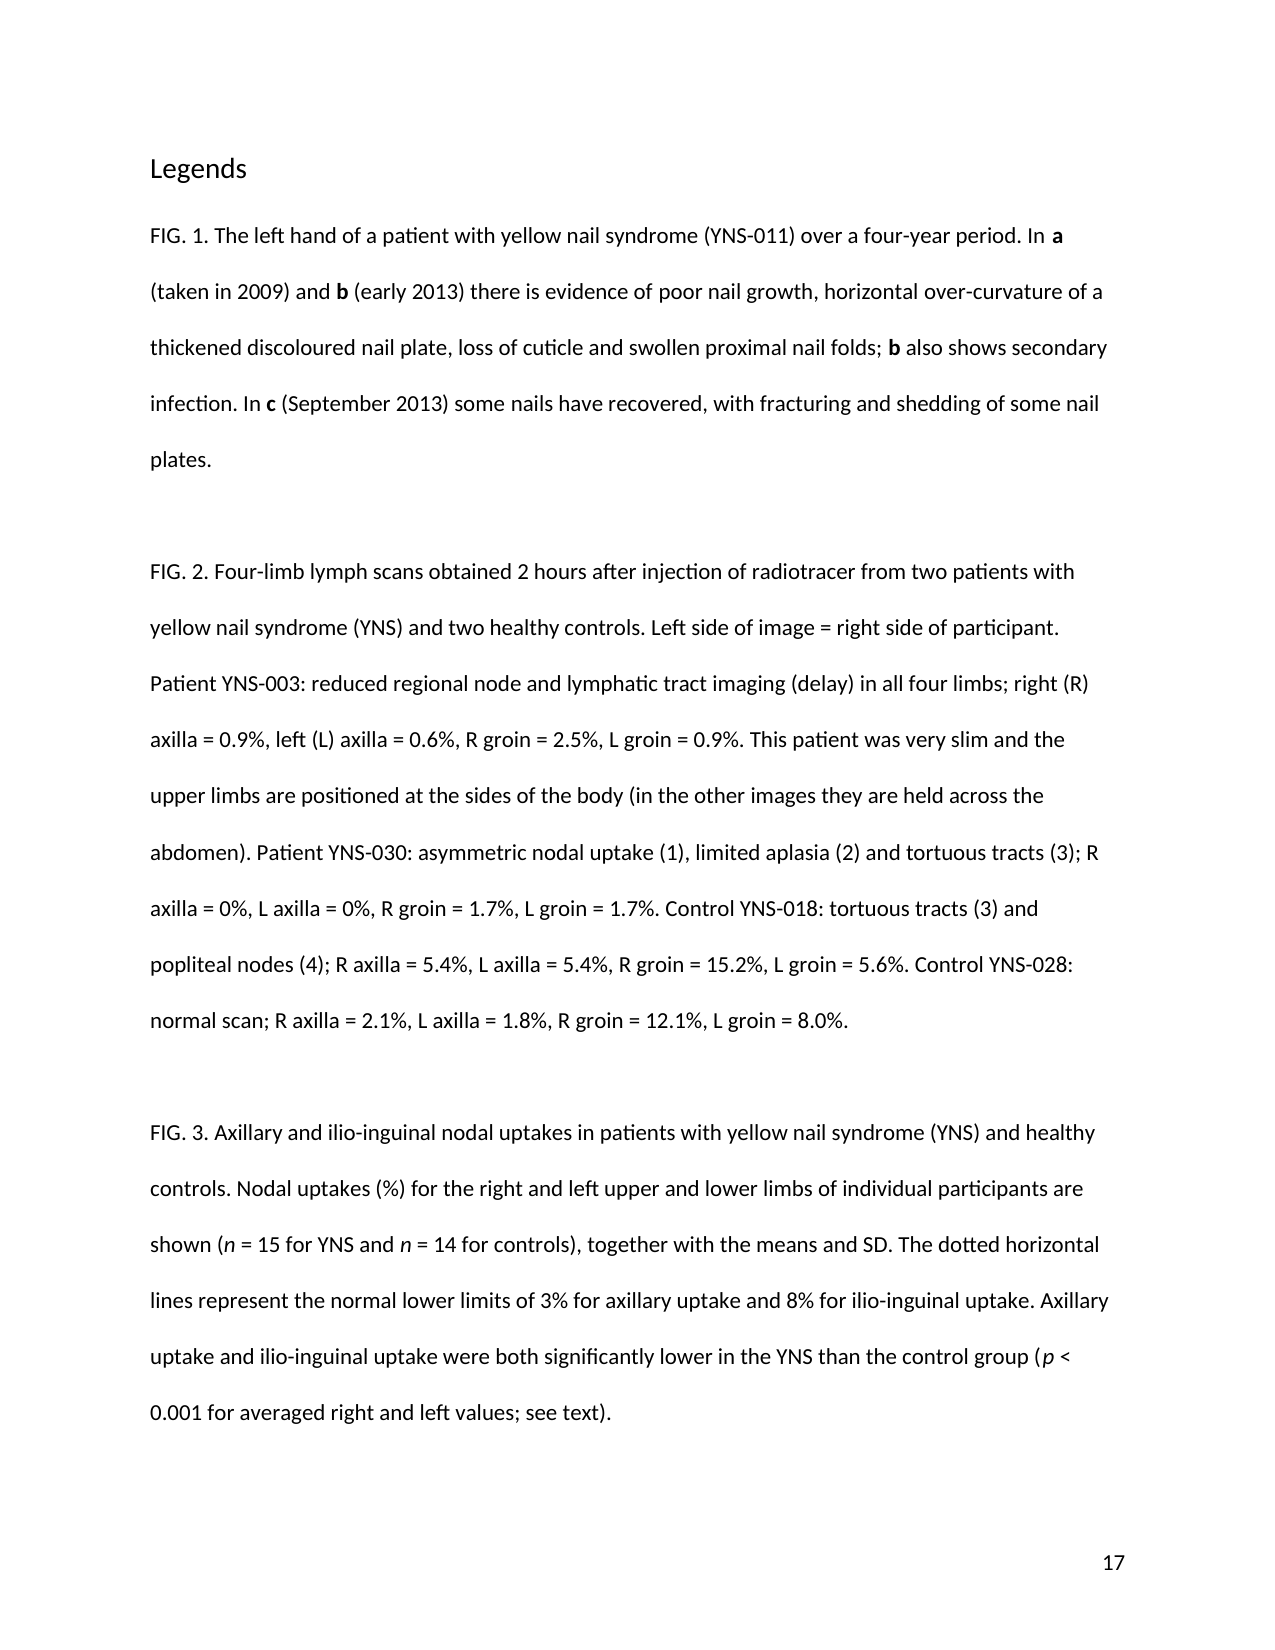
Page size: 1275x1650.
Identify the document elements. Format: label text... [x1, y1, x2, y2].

text Legends [150, 150, 1125, 186]
text FIG. 1. The left hand of a patient with yellow nail syndrome (YNS-011) over a four-year period. In a (taken in 2009) and b (early 2013) there is evidence of poor nail growth, horizontal over-curvature of a thickened discoloured nail plate, loss of cuticle and swollen proximal nail folds; b also shows secondary infection. In c (September 2013) some nails have recovered, with fracturing and shedding of some nail plates. [150, 221, 1125, 473]
text FIG. 3. Axillary and ilio-inguinal nodal uptakes in patients with yellow nail syndrome (YNS) and healthy controls. Nodal uptakes (%) for the right and left upper and lower limbs of individual participants are shown (n = 15 for YNS and n = 14 for controls), together with the means and SD. The dotted horizontal lines represent the normal lower limits of 3% for axillary uptake and 8% for ilio-inguinal uptake. Axillary uptake and ilio-inguinal uptake were both significantly lower in the YNS than the control group (p < 0.001 for averaged right and left values; see text). [150, 1118, 1125, 1426]
text FIG. 2. Four-limb lymph scans obtained 2 hours after injection of radiotracer from two patients with yellow nail syndrome (YNS) and two healthy controls. Left side of image = right side of participant. Patient YNS-003: reduced regional node and lymphatic tract imaging (delay) in all four limbs; right (R) axilla = 0.9%, left (L) axilla = 0.6%, R groin = 2.5%, L groin = 0.9%. This patient was very slim and the upper limbs are positioned at the sides of the body (in the other images they are held across the abdomen). Patient YNS-030: asymmetric nodal uptake (1), limited aplasia (2) and tortuous tracts (3); R axilla = 0%, L axilla = 0%, R groin = 1.7%, L groin = 1.7%. Control YNS-018: tortuous tracts (3) and popliteal nodes (4); R axilla = 5.4%, L axilla = 5.4%, R groin = 15.2%, L groin = 5.6%. Control YNS-028: normal scan; R axilla = 2.1%, L axilla = 1.8%, R groin = 12.1%, L groin = 8.0%. [150, 557, 1125, 1034]
